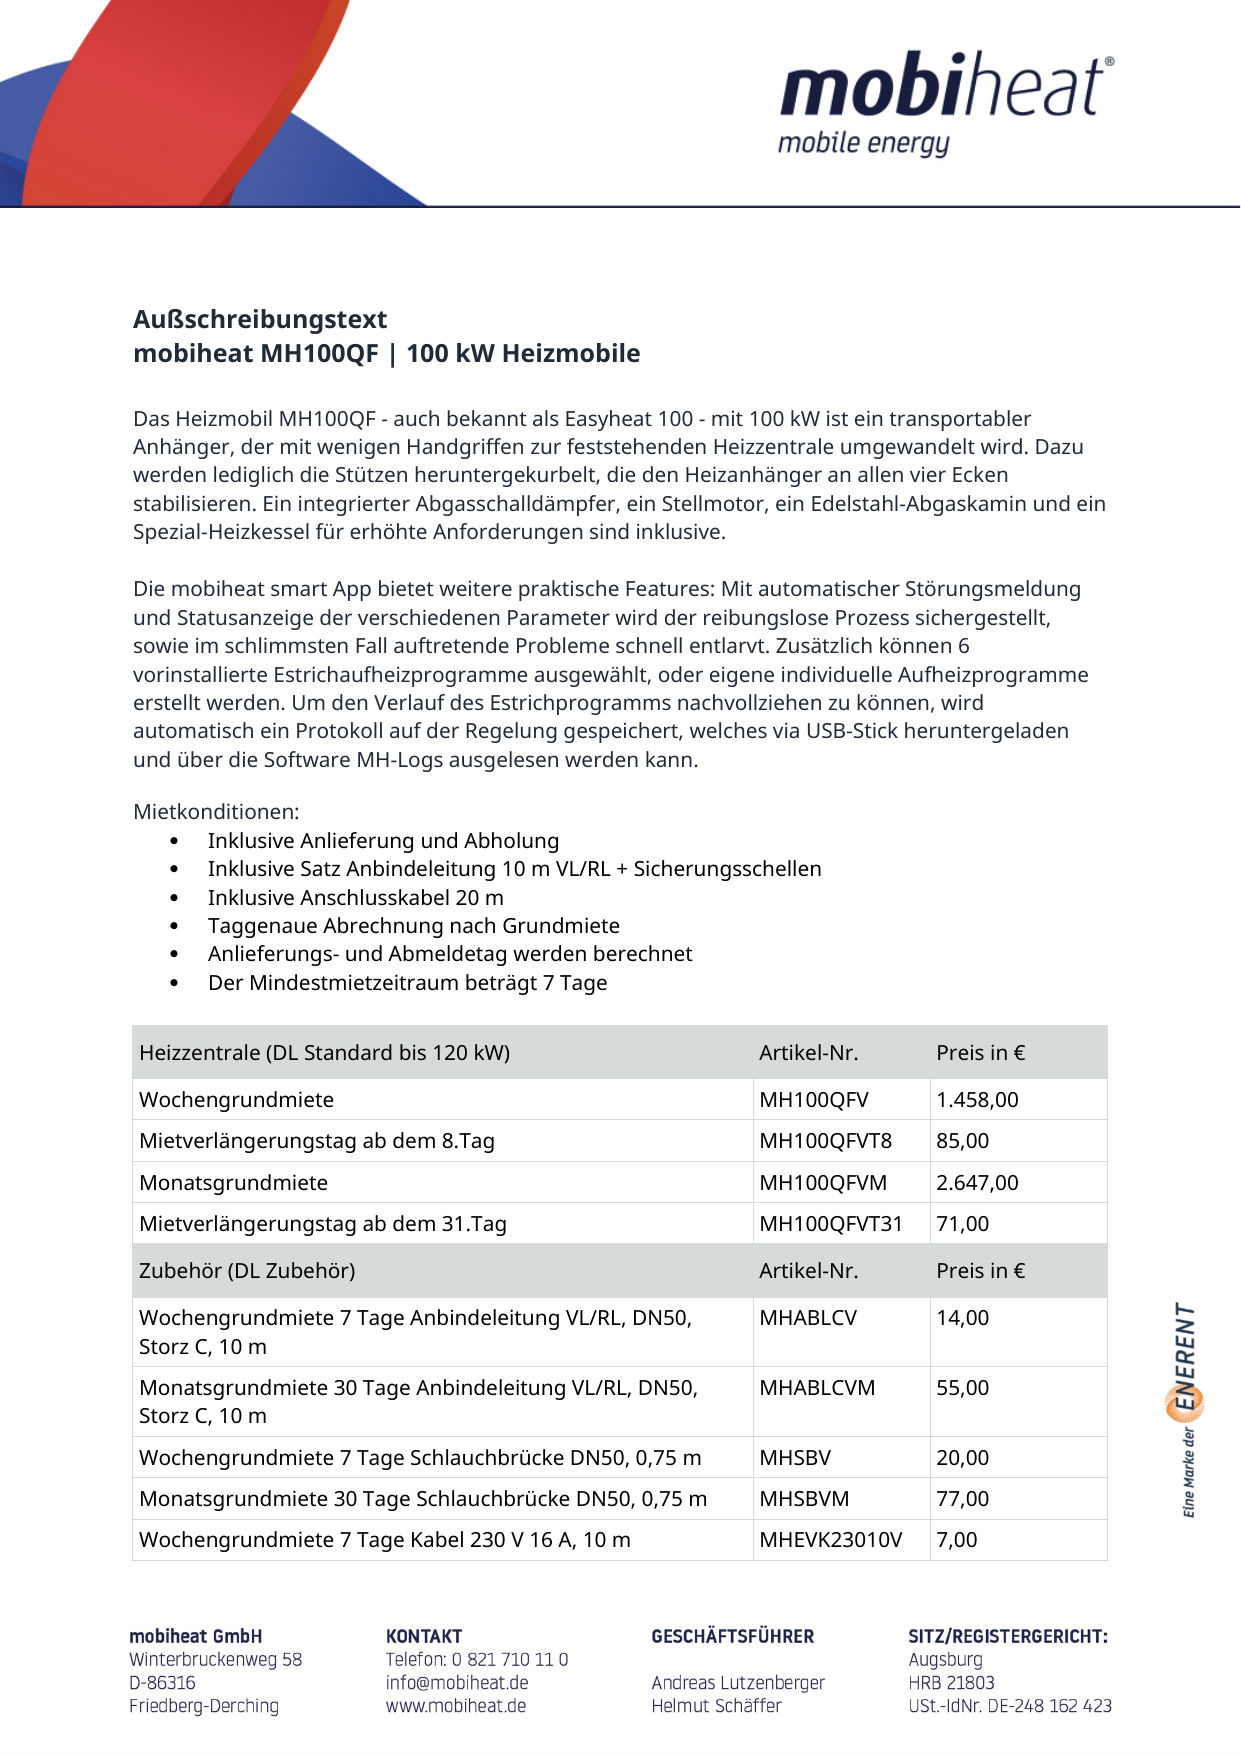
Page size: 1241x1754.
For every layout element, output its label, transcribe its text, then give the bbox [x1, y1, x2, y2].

table_cell MH100QFVT8 [754, 1120, 930, 1161]
text Das Heizmobil MH100QF - auch bekannt als Easyheat 100 - mit 100 kW ist ein transportabler Anhänger, der mit wenigen Handgriffen zur feststehenden Heizzentrale umgewandelt wird. Dazu werden lediglich die Stützen heruntergekurbelt, die den Heizanhänger an allen vier Ecken stabilisieren. Ein integrierter Abgasschalldämpfer, ein Stellmotor, ein Edelstahl-Abgaskamin und ein Spezial-Heizkessel für erhöhte Anforderungen sind inklusive. Die mobiheat smart App bietet weitere praktische Features: Mit automatischer Störungsmeldung und Statusanzeige der verschiedenen Parameter wird der reibungslose Prozess sichergestellt, sowie im schlimmsten Fall auftretende Probleme schnell entlarvt. Zusätzlich können 6 vorinstallierte Estrichaufheizprogramme ausgewählt, oder eigene individuelle Aufheizprogramme erstellt werden. Um den Verlauf des Estrichprogramms nachvollziehen zu können, wird automatisch ein Protokoll auf der Regelung gespeichert, welches via USB-Stick heruntergeladen und über die Software MH-Logs ausgelesen werden kann. [133, 404, 1107, 797]
table_cell Artikel-Nr. [754, 1244, 930, 1296]
table_cell Wochengrundmiete 7 Tage Kabel 230 V 16 A, 10 m Schutzkontaktstecker/CEE-Kupplung [133, 1520, 753, 1560]
text mobiheat MH100QF | 100 kW Heizmobile [133, 336, 1107, 370]
list Inklusive Anlieferung und Abholung [170, 826, 1107, 854]
table_cell Mietverlängerungstag ab dem 8.Tag [133, 1120, 753, 1161]
table_cell 55,00 [931, 1367, 1107, 1436]
list Anlieferungs- und Abmeldetag werden berechnet [170, 939, 1107, 968]
table_cell MH100QFVT31 [754, 1203, 930, 1243]
table_cell 1.458,00 [931, 1079, 1107, 1119]
picture [1163, 1301, 1206, 1520]
table_cell MHSBVM [754, 1478, 930, 1519]
table_cell 20,00 [931, 1437, 1107, 1477]
table_header Artikel-Nr. [754, 1026, 930, 1078]
table_cell 7,00 [931, 1520, 1107, 1560]
table_cell Zubehör (DL Zubehör) [133, 1244, 753, 1296]
list Der Mindestmietzeitraum beträgt 7 Tage [170, 968, 1107, 996]
table_cell Monatsgrundmiete 30 Tage Schlauchbrücke DN50, 0,75 m [133, 1478, 753, 1519]
table_cell Mietverlängerungstag ab dem 31.Tag [133, 1203, 753, 1243]
table_cell 85,00 [931, 1120, 1107, 1161]
picture [1, 1618, 1241, 1754]
table_cell MH100QFVM [754, 1162, 930, 1202]
text Mietkonditionen: [133, 797, 1107, 826]
table_cell 2.647,00 [931, 1162, 1107, 1202]
table_cell 14,00 [931, 1298, 1107, 1366]
table_cell 71,00 [931, 1203, 1107, 1243]
table_cell Preis in € [931, 1244, 1107, 1296]
table_header Heizzentrale (DL Standard bis 120 kW) [133, 1026, 753, 1078]
table_cell MH100QFV [754, 1079, 930, 1119]
table_cell MHABLCV [754, 1298, 930, 1366]
text Außschreibungstext [133, 267, 1107, 336]
table_cell MHEVK23010V [754, 1520, 930, 1560]
table_cell Monatsgrundmiete 30 Tage Anbindeleitung VL/RL, DN50, Storz C, 10 m [133, 1367, 753, 1436]
list Inklusive Anschlusskabel 20 m [170, 883, 1107, 911]
table_cell 77,00 [931, 1478, 1107, 1519]
table_cell MHSBV [754, 1437, 930, 1477]
list Inklusive Satz Anbindeleitung 10 m VL/RL + Sicherungsschellen [170, 854, 1107, 883]
table_cell MHABLCVM [754, 1367, 930, 1436]
list Taggenaue Abrechnung nach Grundmiete [170, 911, 1107, 939]
table_cell Wochengrundmiete [133, 1079, 753, 1119]
table_cell Wochengrundmiete 7 Tage Schlauchbrücke DN50, 0,75 m [133, 1437, 753, 1477]
table_cell Monatsgrundmiete [133, 1162, 753, 1202]
table_cell Wochengrundmiete 7 Tage Anbindeleitung VL/RL, DN50, Storz C, 10 m [133, 1298, 753, 1366]
table_header Preis in € [931, 1026, 1107, 1078]
picture [0, 0, 1241, 208]
